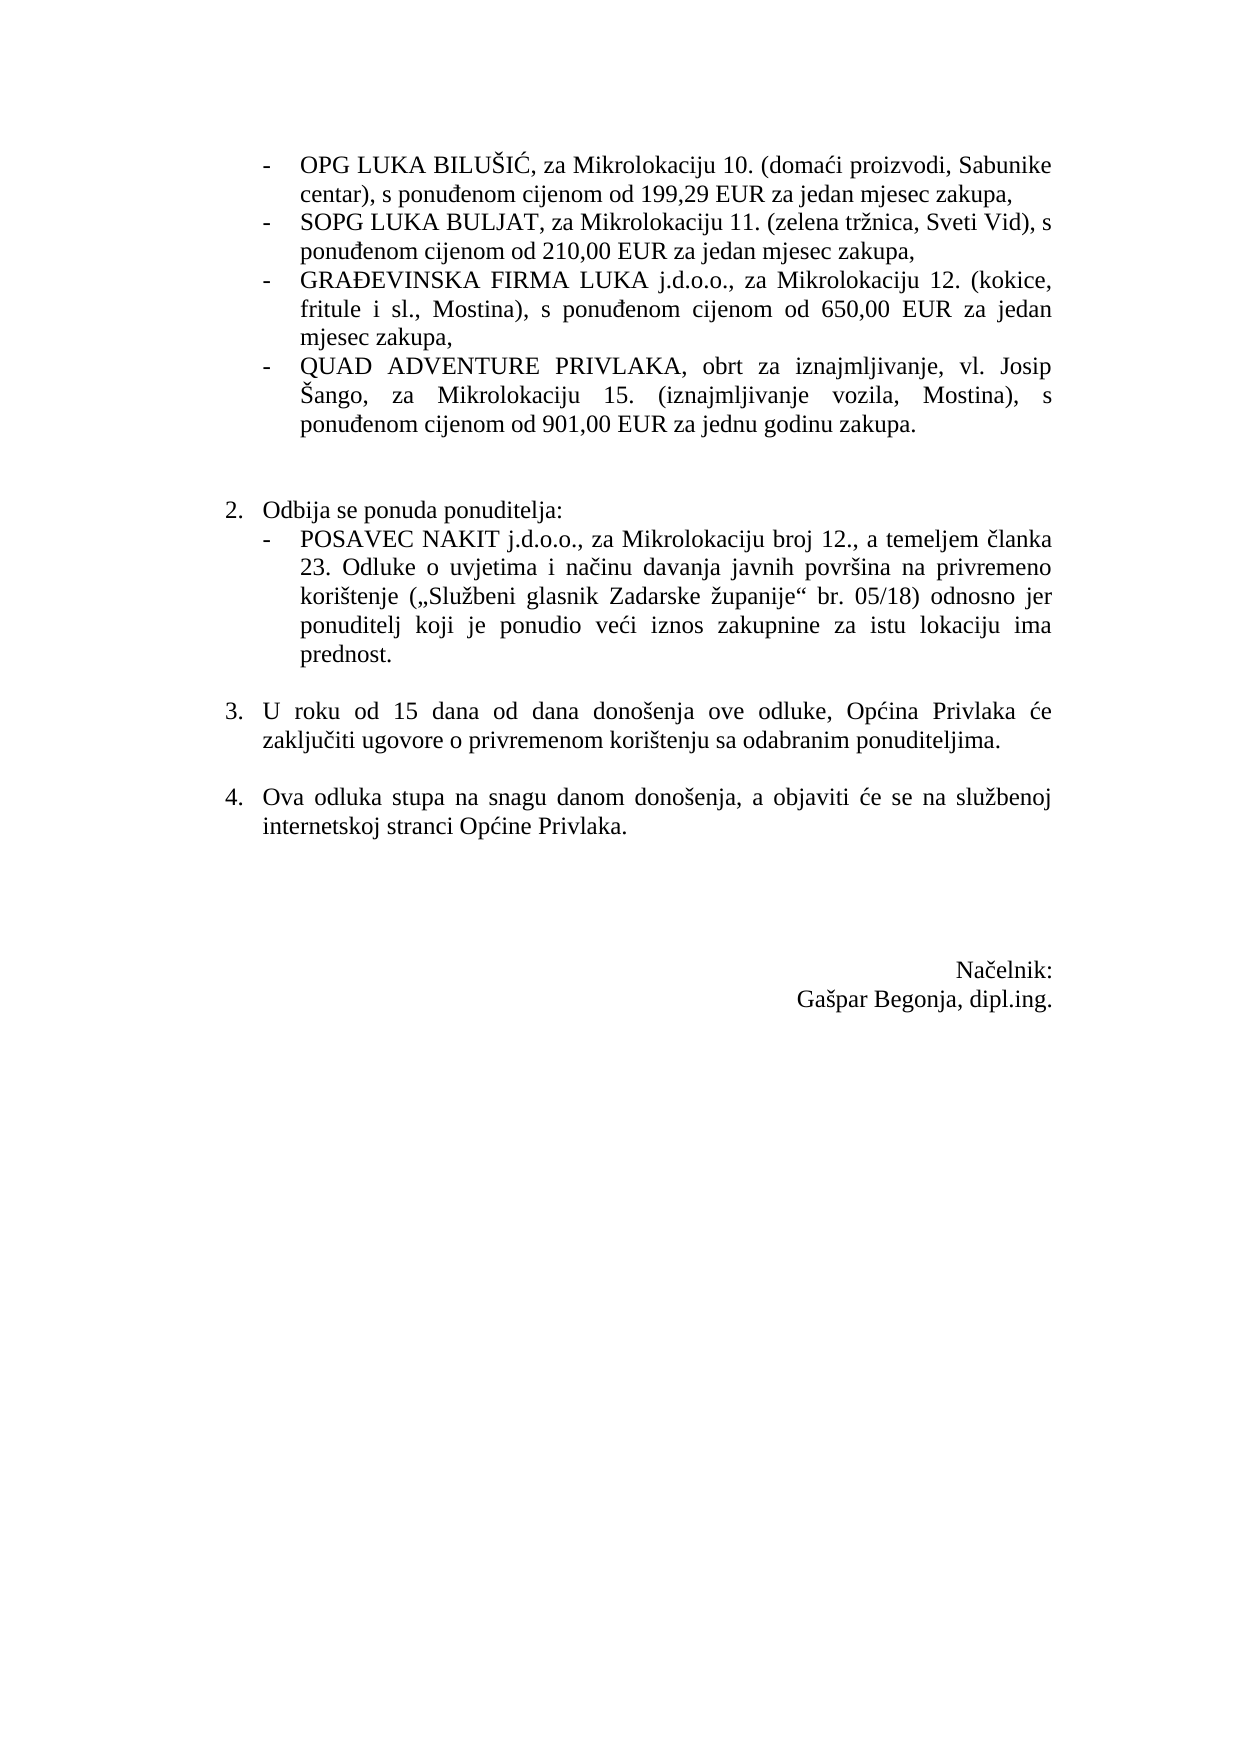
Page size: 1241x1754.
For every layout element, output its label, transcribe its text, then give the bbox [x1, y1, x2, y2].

list U roku od 15 dana od dana donošenja ove odluke, Općina Privlaka će zaključiti ugovore o privremenom korištenju sa odabranim ponuditeljima. [225, 696, 1053, 754]
text Načelnik: [187, 955, 1053, 984]
list Odbija se ponuda ponuditelja: [225, 495, 1053, 524]
list Ova odluka stupa na snagu danom donošenja, a objaviti će se na službenoj internetskoj stranci Općine Privlaka. [225, 782, 1053, 840]
subtitle Gašpar Begonja, dipl.ing. [187, 984, 1053, 1012]
list QUAD ADVENTURE PRIVLAKA, obrt za iznajmljivanje, vl. Josip Šango, za Mikrolokaciju 15. (iznajmljivanje vozila, Mostina), s ponuđenom cijenom od 901,00 EUR za jednu godinu zakupa. [262, 351, 1053, 437]
list GRAĐEVINSKA FIRMA LUKA j.d.o.o., za Mikrolokaciju 12. (kokice, fritule i sl., Mostina), s ponuđenom cijenom od 650,00 EUR za jedan mjesec zakupa, [262, 265, 1053, 351]
list SOPG LUKA BULJAT, za Mikrolokaciju 11. (zelena tržnica, Sveti Vid), s ponuđenom cijenom od 210,00 EUR za jedan mjesec zakupa, [262, 207, 1053, 265]
list POSAVEC NAKIT j.d.o.o., za Mikrolokaciju broj 12., a temeljem članka 23. Odluke o uvjetima i načinu davanja javnih površina na privremeno korištenje („Službeni glasnik Zadarske županije“ br. 05/18) odnosno jer ponuditelj koji je ponudio veći iznos zakupnine za istu lokaciju ima prednost. [262, 524, 1053, 667]
list OPG LUKA BILUŠIĆ, za Mikrolokaciju 10. (domaći proizvodi, Sabunike centar), s ponuđenom cijenom od 199,29 EUR za jedan mjesec zakupa, [262, 150, 1053, 207]
